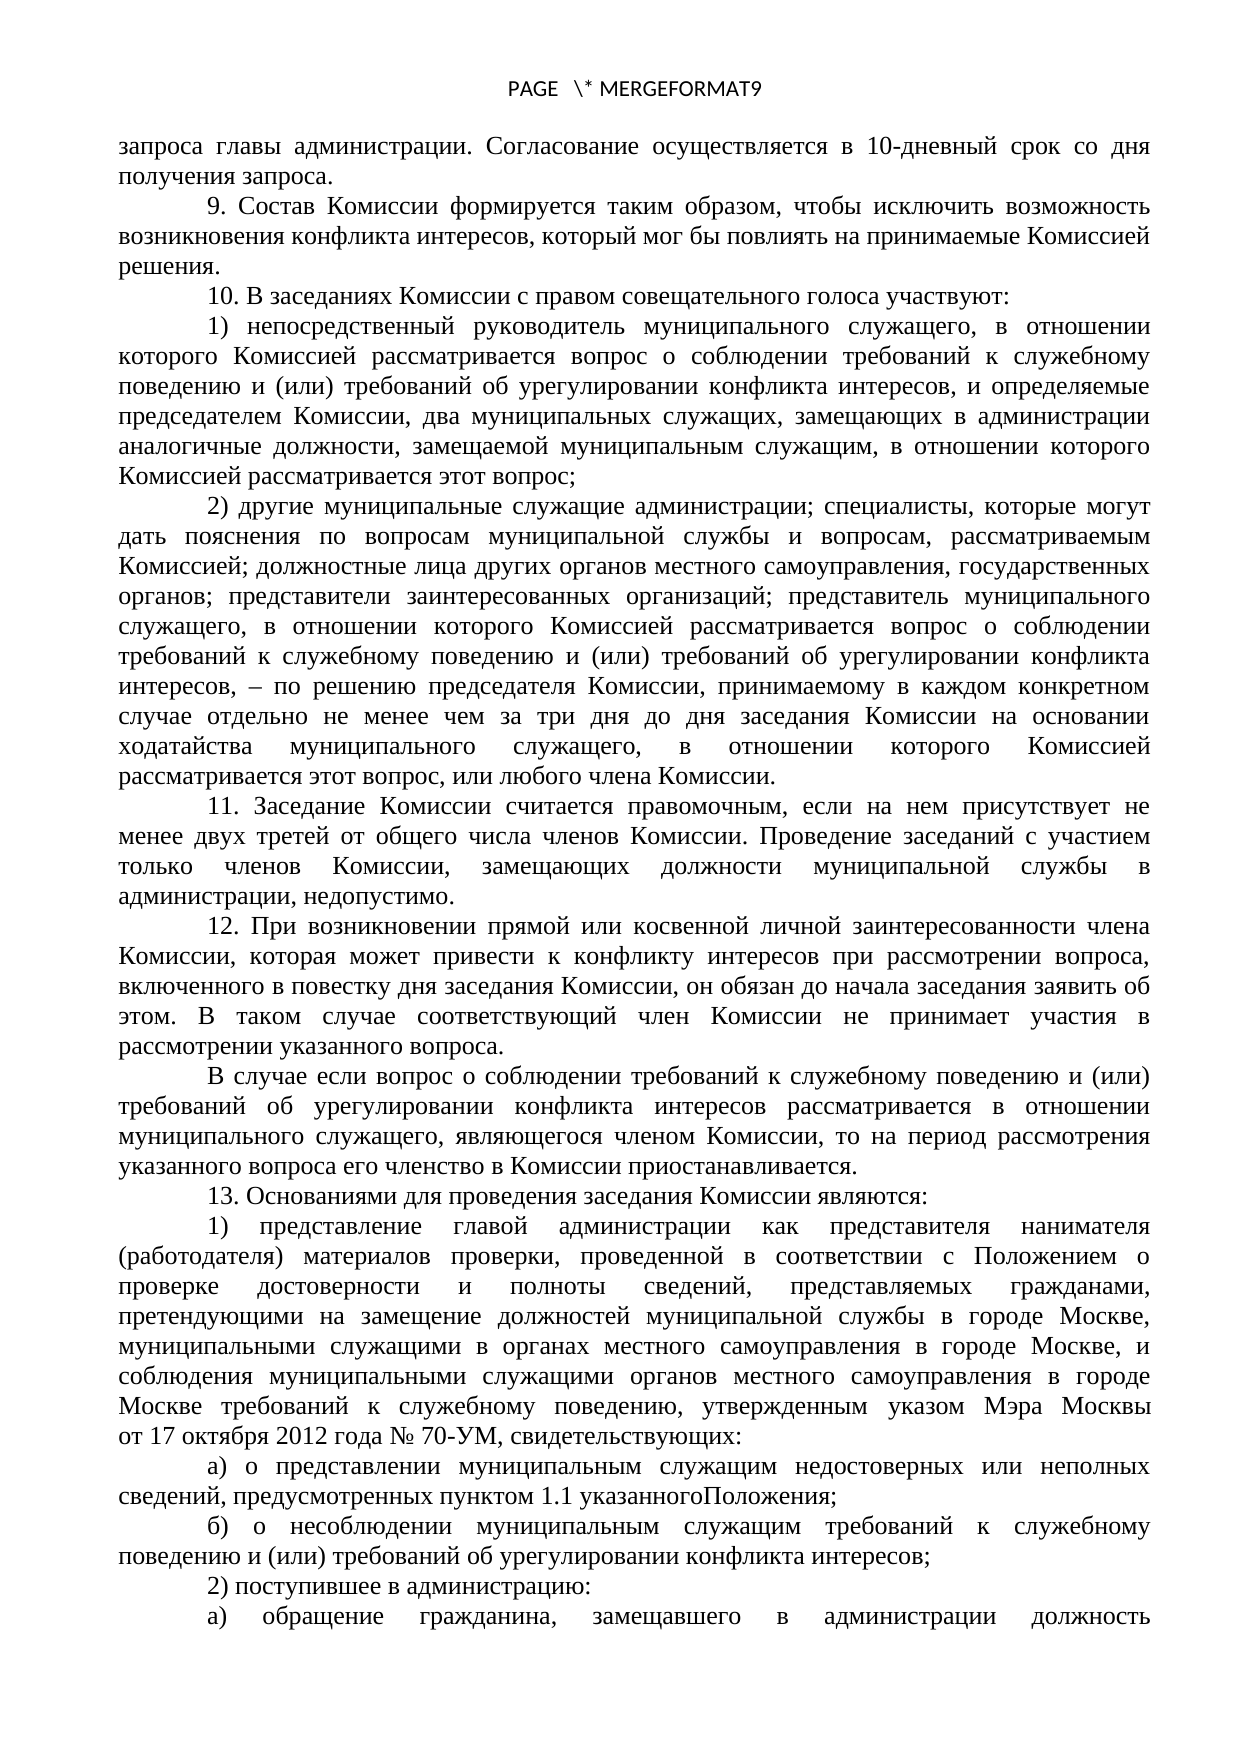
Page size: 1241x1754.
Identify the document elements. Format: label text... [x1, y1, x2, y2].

text 12. При возникновении прямой или косвенной личной заинтересованности члена Комиссии, которая может привести к конфликту интересов при рассмотрении вопроса, включенного в повестку дня заседания Комиссии, он обязан до начала заседания заявить об этом. В таком случае соответствующий член Комиссии не принимает участия в рассмотрении указанного вопроса. [118, 910, 1152, 1060]
text 9. Состав Комиссии формируется таким образом, чтобы исключить возможность возникновения конфликта интересов, который мог бы повлиять на принимаемые Комиссией решения. [118, 190, 1152, 280]
text а) о представлении муниципальным служащим недостоверных или неполных сведений, предусмотренных пунктом 1.1 указанногоПоложения; [118, 1450, 1152, 1510]
text 2) поступившее в администрацию: [118, 1570, 1152, 1600]
text В случае если вопрос о соблюдении требований к служебному поведению и (или) требований об урегулировании конфликта интересов рассматривается в отношении муниципального служащего, являющегося членом Комиссии, то на период рассмотрения указанного вопроса его членство в Комиссии приостанавливается. [118, 1060, 1152, 1180]
text б) о несоблюдении муниципальным служащим требований к служебному поведению и (или) требований об урегулировании конфликта интересов; [118, 1510, 1152, 1570]
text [118, 130, 1152, 190]
text 1) непосредственный руководитель муниципального служащего, в отношении которого Комиссией рассматривается вопрос о соблюдении требований к служебному поведению и (или) требований об урегулировании конфликта интересов, и определяемые председателем Комиссии, два муниципальных служащих, замещающих в администрации аналогичные должности, замещаемой муниципальным служащим, в отношении которого Комиссией рассматривается этот вопрос; [118, 310, 1152, 490]
text 1) представление главой администрации как представителя нанимателя (работодателя) материалов проверки, проведенной в соответствии с Положением о проверке достоверности и полноты сведений, представляемых гражданами, претендующими на замещение должностей муниципальной службы в городе Москве, муниципальными служащими в органах местного самоуправления в городе Москве, и соблюдения муниципальными служащими органов местного самоуправления в городе Москве требований к служебному поведению, утвержденным указом Мэра Москвы от 17 октября 2012 года № 70-УМ, свидетельствующих: [118, 1210, 1152, 1450]
text 13. Основаниями для проведения заседания Комиссии являются: [118, 1180, 1152, 1210]
text 10. В заседаниях Комиссии с правом совещательного голоса участвуют: [118, 280, 1152, 310]
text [118, 1600, 1152, 1630]
text 2) другие муниципальные служащие администрации; специалисты, которые могут дать пояснения по вопросам муниципальной службы и вопросам, рассматриваемым Комиссией; должностные лица других органов местного самоуправления, государственных органов; представители заинтересованных организаций; представитель муниципального служащего, в отношении которого Комиссией рассматривается вопрос о соблюдении требований к служебному поведению и (или) требований об урегулировании конфликта интересов, – по решению председателя Комиссии, принимаемому в каждом конкретном случае отдельно не менее чем за три дня до дня заседания Комиссии на основании ходатайства муниципального служащего, в отношении которого Комиссией рассматривается этот вопрос, или любого члена Комиссии. [118, 490, 1152, 790]
text 11. Заседание Комиссии считается правомочным, если на нем присутствует не менее двух третей от общего числа членов Комиссии. Проведение заседаний с участием только членов Комиссии, замещающих должности муниципальной службы в администрации, недопустимо. [118, 790, 1152, 910]
